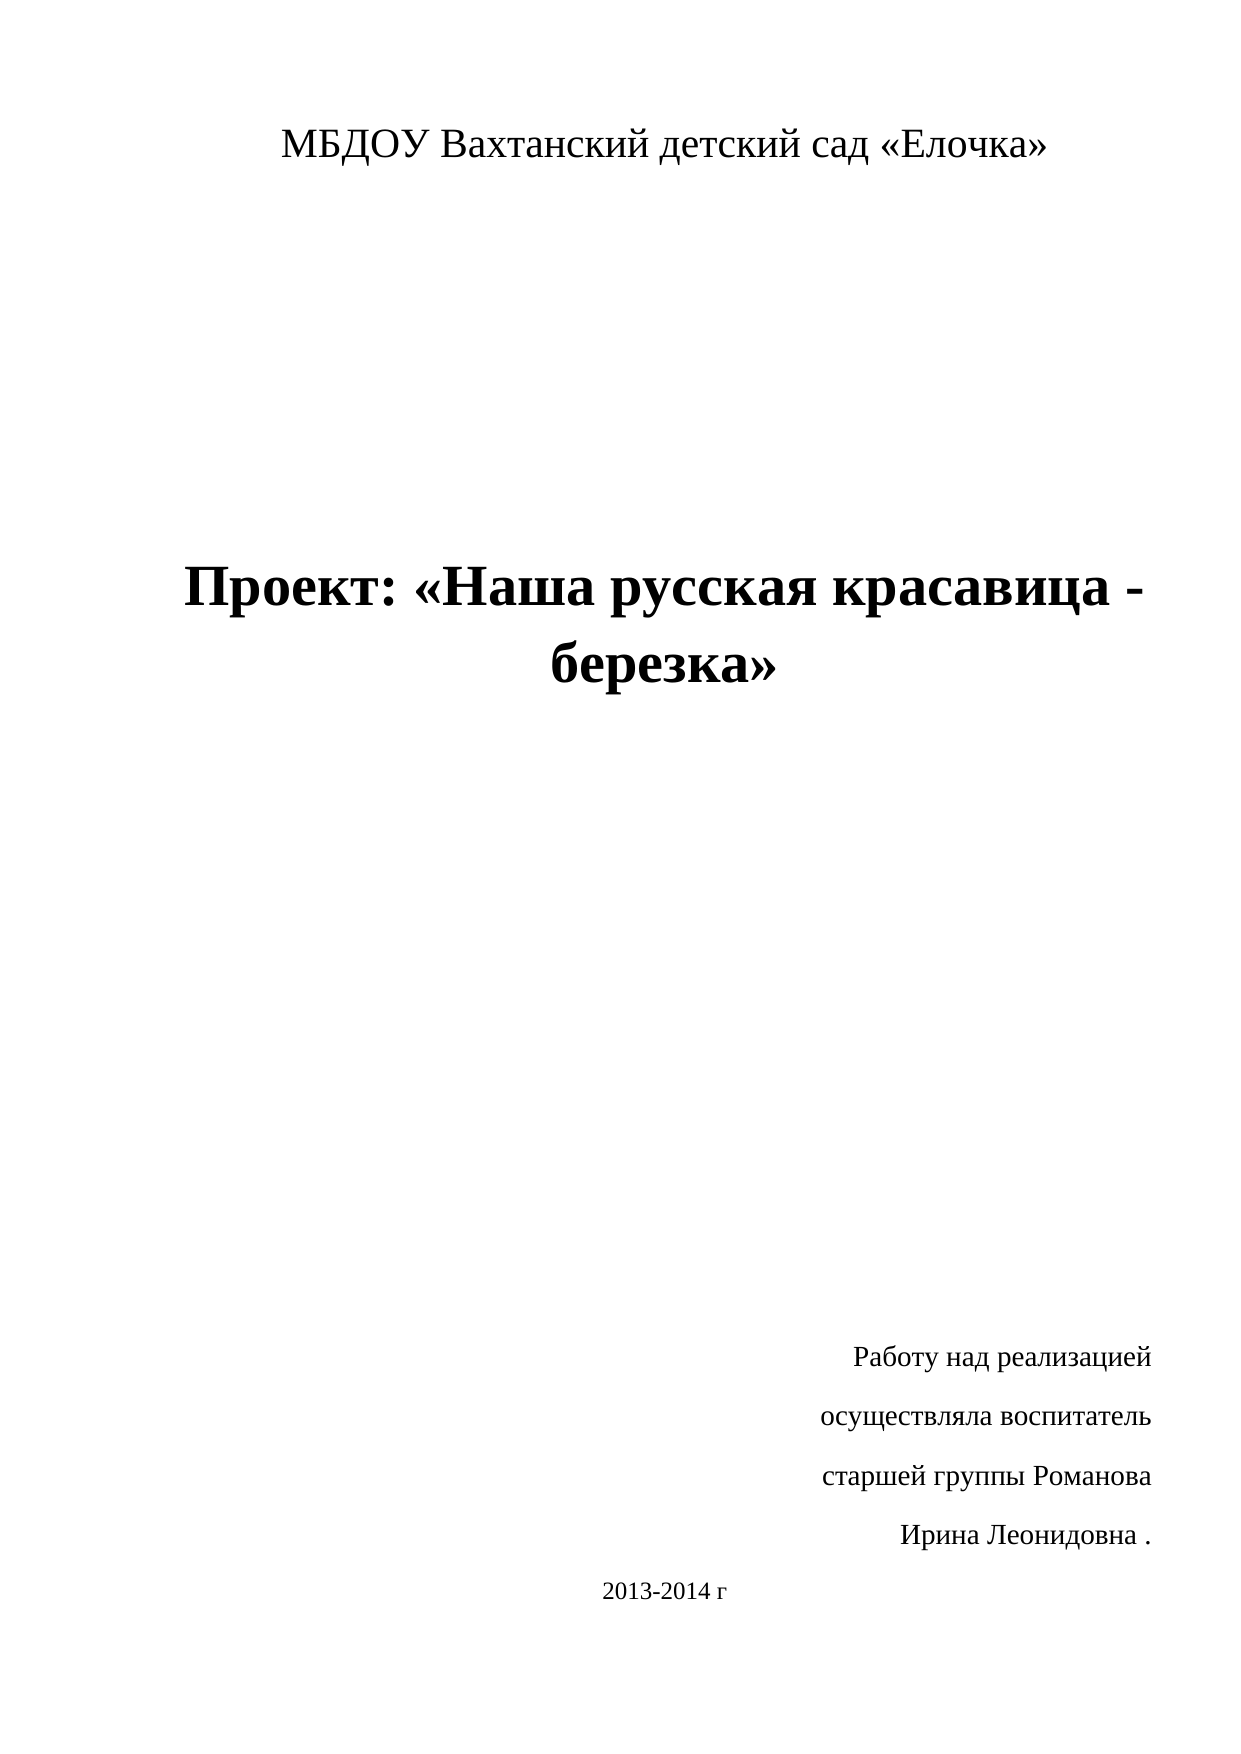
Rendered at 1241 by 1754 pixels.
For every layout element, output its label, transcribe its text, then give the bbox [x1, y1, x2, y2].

text 2013-2014 г [177, 1576, 1152, 1605]
text Проект: «Наша русская красавица - березка» [177, 551, 1152, 696]
text МБДОУ Вахтанский детский сад «Елочка» [177, 118, 1152, 166]
text Ирина Леонидовна . [177, 1517, 1152, 1551]
text осуществляла воспитатель [177, 1398, 1152, 1432]
text старшей группы Романова [177, 1458, 1152, 1491]
text Работу над реализацией [177, 1339, 1152, 1372]
